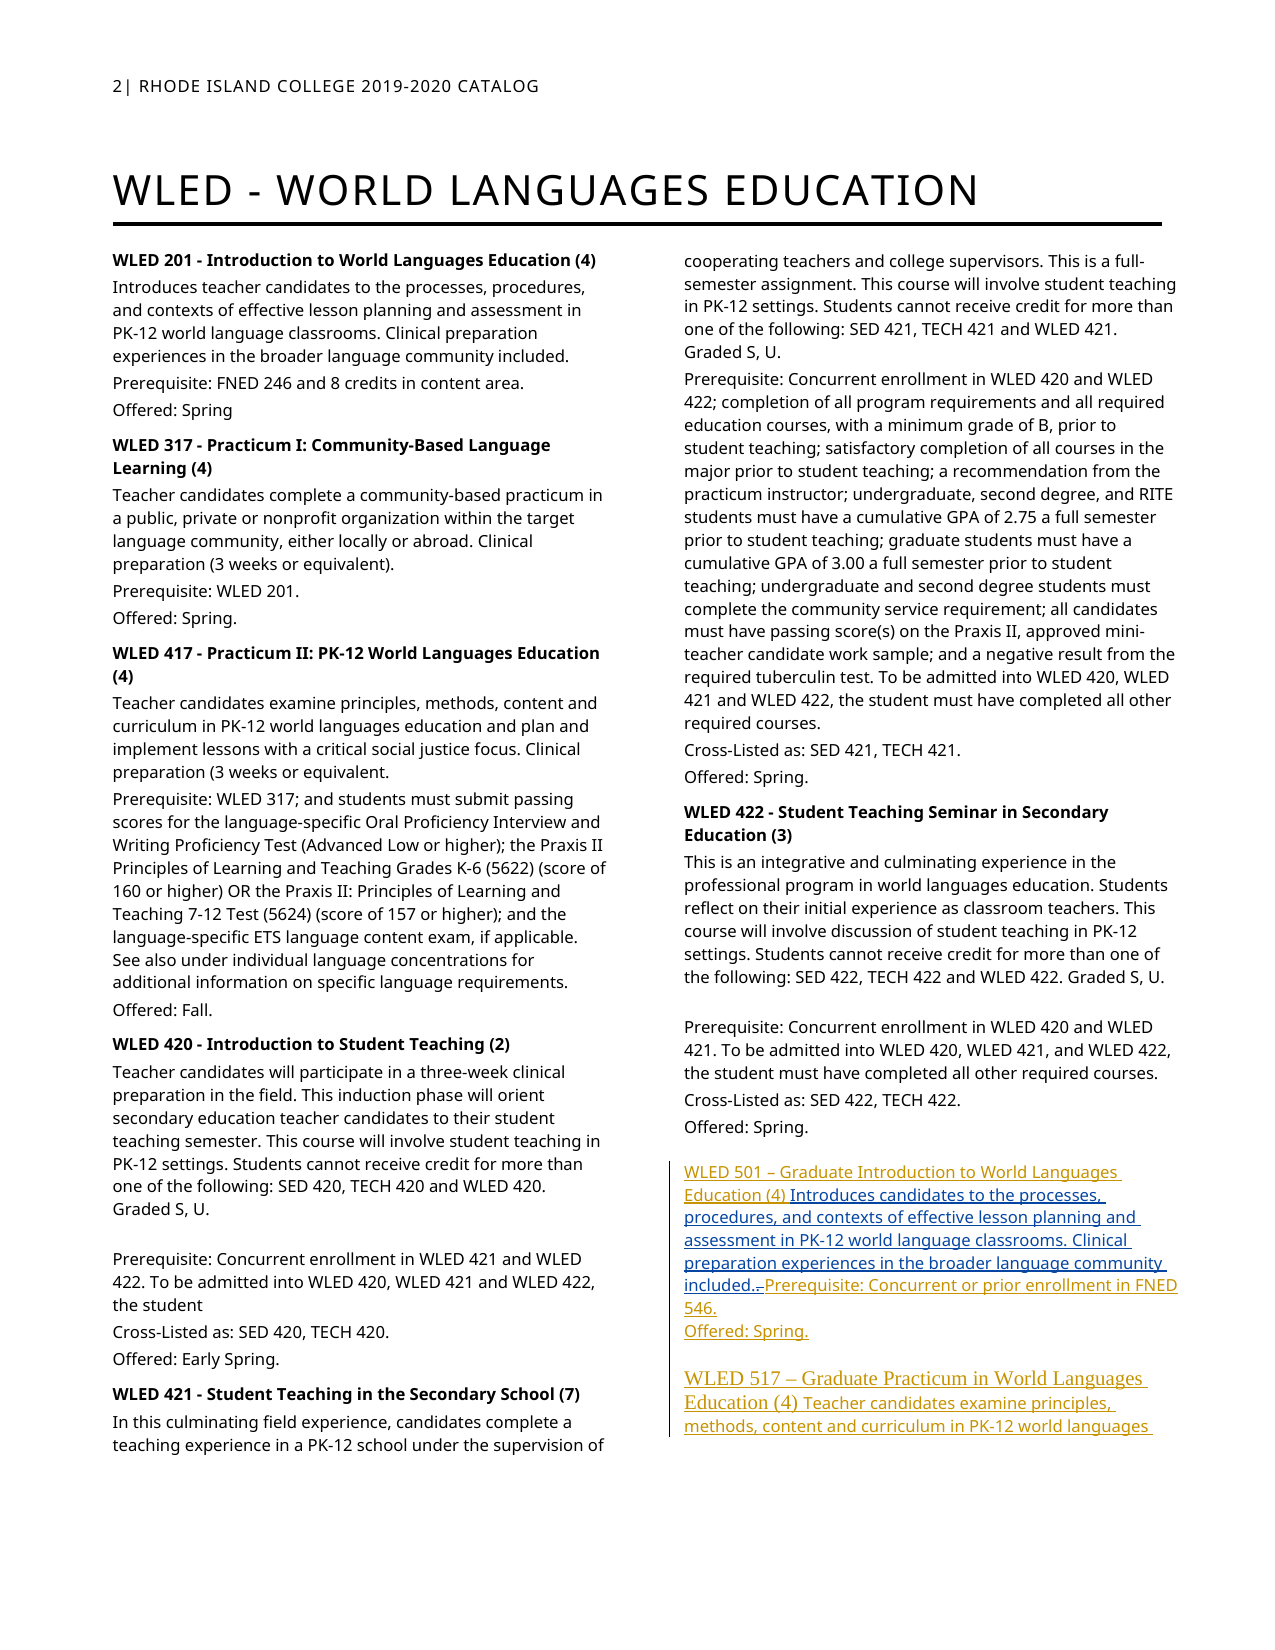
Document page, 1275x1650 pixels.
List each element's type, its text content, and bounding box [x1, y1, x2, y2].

text Offered: Spring. [684, 1115, 1180, 1138]
text Offered: Early Spring. [112, 1347, 609, 1370]
title WLED 201 - Introduction to World Languages Education (4) [112, 219, 609, 271]
text In this culminating field experience, candidates complete a teaching experience in a PK-12 school under the supervision of cooperating teachers and college supervisors. This is a full-semester assignment. This course will involve student teaching in PK-12 settings. Students cannot receive credit for more than one of the following: SED 421, TECH 421 and WLED 421. Graded S, U. [112, 1410, 609, 1456]
text This is an integrative and culminating experience in the professional program in world languages education. Students reflect on their initial experience as classroom teachers. This course will involve discussion of student teaching in PK-12 settings. Students cannot receive credit for more than one of the following: SED 422, TECH 422 and WLED 422. Graded S, U. [684, 850, 1180, 1011]
title WLED 417 - Practicum II: PK-12 World Languages Education (4) [112, 642, 609, 687]
text Offered: Spring. [684, 765, 1180, 788]
text Cross-Listed as: SED 421, TECH 421. [684, 738, 1180, 761]
text Prerequisite: Concurrent enrollment in WLED 420 and WLED 422; completion of all program requirements and all required education courses, with a minimum grade of B, prior to student teaching; satisfactory completion of all courses in the major prior to student teaching; a recommendation from the practicum instructor; undergraduate, second degree, and RITE students must have a cumulative GPA of 2.75 a full semester prior to student teaching; graduate students must have a cumulative GPA of 3.00 a full semester prior to student teaching; undergraduate and second degree students must complete the community service requirement; all candidates must have passing score(s) on the Praxis II, approved mini-teacher candidate work sample; and a negative result from the required tuberculin test. To be admitted into WLED 420, WLED 421 and WLED 422, the student must have completed all other required courses. [684, 367, 1180, 734]
text Teacher candidates will participate in a three-week clinical preparation in the field. This induction phase will orient secondary education teacher candidates to their student teaching semester. This course will involve student teaching in PK-12 settings. Students cannot receive credit for more than one of the following: SED 420, TECH 420 and WLED 420. Graded S, U. [112, 1060, 609, 1243]
text Prerequisite: Concurrent enrollment in WLED 420 and WLED 421. To be admitted into WLED 420, WLED 421, and WLED 422, the student must have completed all other required courses. [684, 1015, 1180, 1084]
text Prerequisite: Concurrent enrollment in WLED 421 and WLED 422. To be admitted into WLED 420, WLED 421 and WLED 422, the student [112, 1247, 609, 1316]
text Cross-Listed as: SED 420, TECH 420. [112, 1320, 609, 1343]
subtitle WLED - World Languages Education [112, 161, 1162, 219]
text In this culminating field experience, candidates complete a teaching experience in a PK-12 school under the supervision of cooperating teachers and college supervisors. This is a full-semester assignment. This course will involve student teaching in PK-12 settings. Students cannot receive credit for more than one of the following: SED 421, TECH 421 and WLED 421. Graded S, U. [684, 160, 1180, 363]
title WLED 420 - Introduction to Student Teaching (2) [112, 1033, 609, 1056]
text Introduces teacher candidates to the processes, procedures, and contexts of effective lesson planning and assessment in PK-12 world language classrooms. Clinical preparation experiences in the broader language community included. [112, 276, 609, 367]
text Prerequisite: FNED 246 and 8 credits in content area. [112, 371, 609, 394]
text Prerequisite: WLED 201. [112, 579, 609, 602]
text Teacher candidates examine principles, methods, content and curriculum in PK-12 world languages education and plan and implement lessons with a critical social justice focus. Clinical preparation (3 weeks or equivalent. [112, 691, 609, 783]
text Offered: Spring [112, 398, 609, 421]
text Offered: Spring. [112, 606, 609, 629]
text Cross-Listed as: SED 422, TECH 422. [684, 1088, 1180, 1111]
text Prerequisite: WLED 317; and students must submit passing scores for the language-specific Oral Proficiency Interview and Writing Proficiency Test (Advanced Low or higher); the Praxis II Principles of Learning and Teaching Grades K-6 (5622) (score of 160 or higher) OR the Praxis II: Principles of Learning and Teaching 7-12 Test (5624) (score of 157 or higher); and the language-specific ETS language content exam, if applicable. See also under individual language concentrations for additional information on specific language requirements. [112, 787, 609, 993]
title WLED 422 - Student Teaching Seminar in Secondary Education (3) [684, 801, 1180, 846]
text Teacher candidates complete a community-based practicum in a public, private or nonprofit organization within the target language community, either locally or abroad. Clinical preparation (3 weeks or equivalent). [112, 483, 609, 575]
text Offered: Fall. [112, 998, 609, 1021]
title WLED 317 - Practicum I: Community-Based Language Learning (4) [112, 434, 609, 479]
title WLED 421 - Student Teaching in the Secondary School (7) [112, 1383, 609, 1406]
